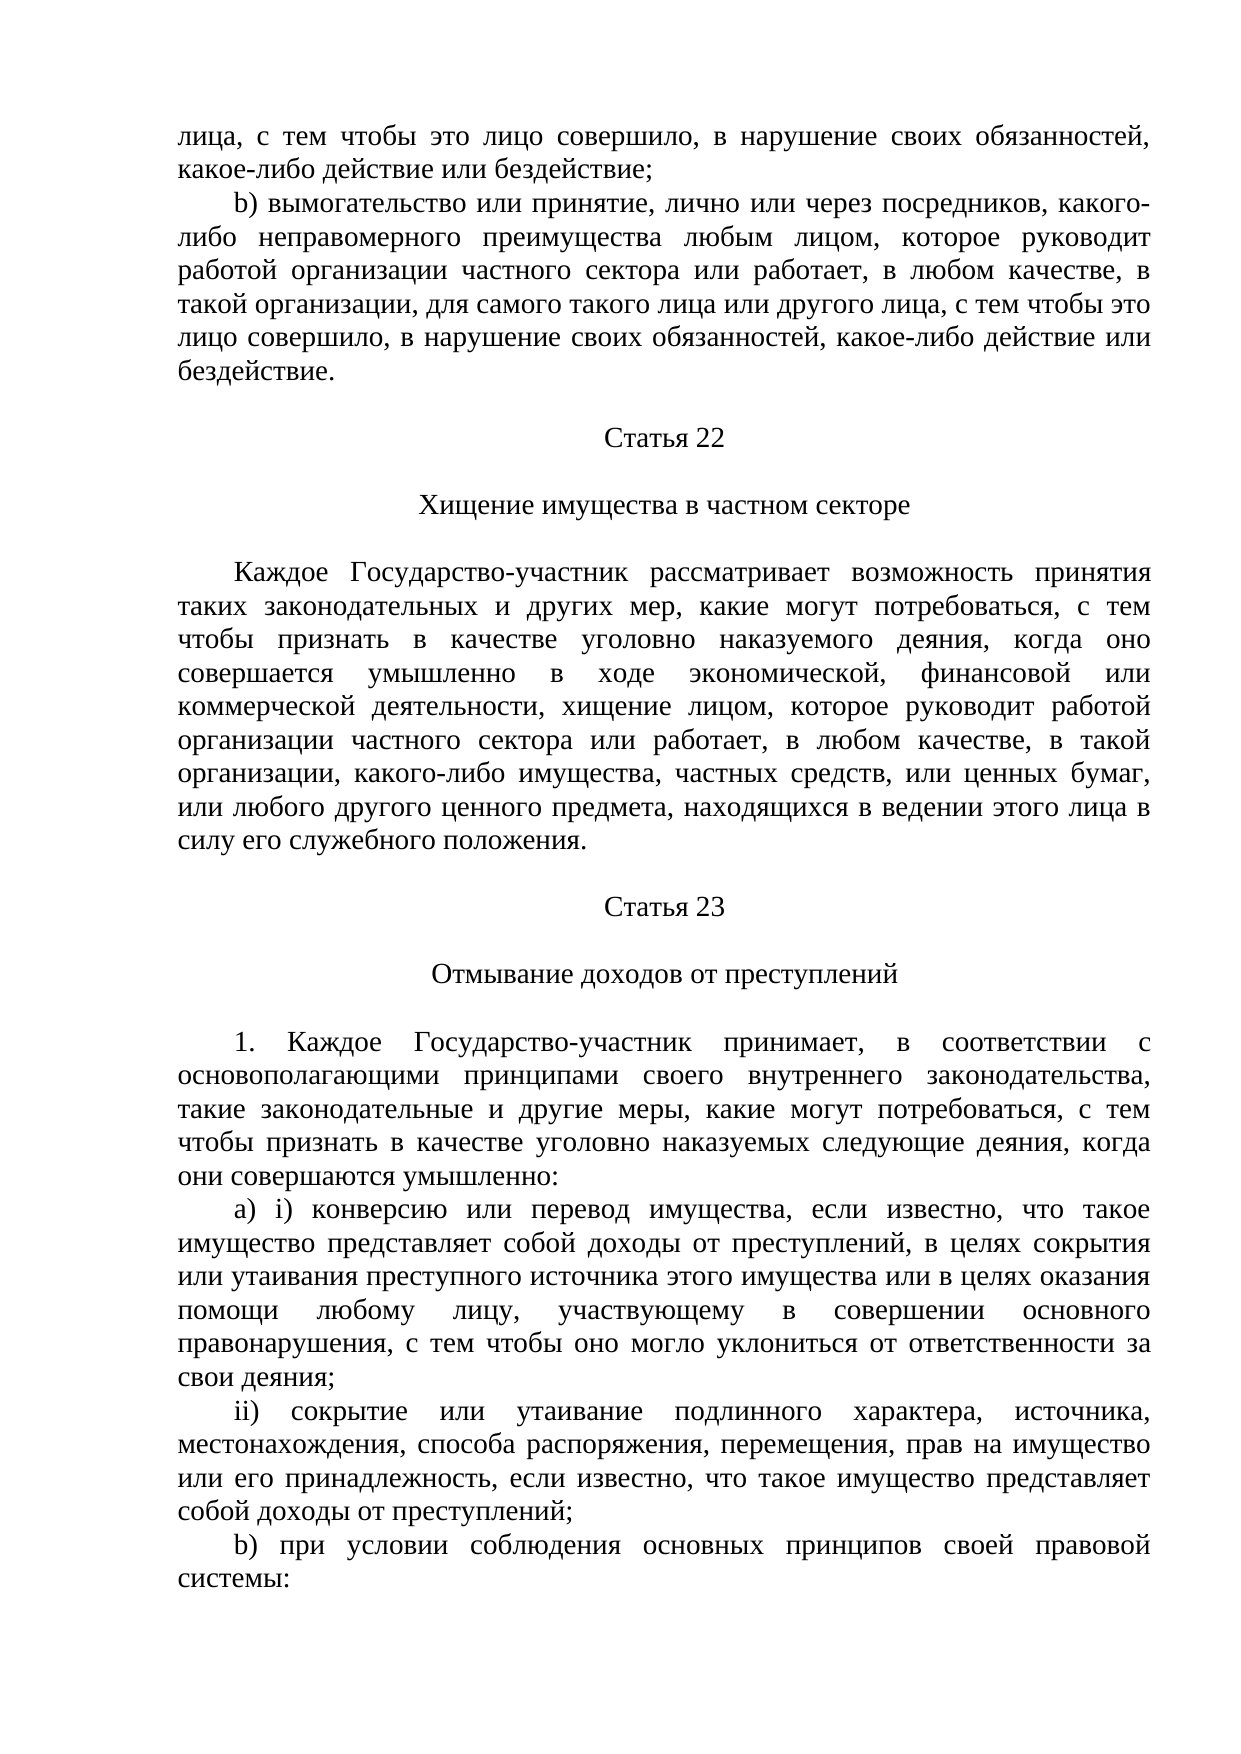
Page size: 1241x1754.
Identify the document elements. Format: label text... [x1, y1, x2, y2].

text Хищение имущества в частном секторе [177, 487, 1152, 521]
text Каждое Государство-участник рассматривает возможность принятия таких законодательных и других мер, какие могут потребоваться, с тем чтобы признать в качестве уголовно наказуемого деяния, когда оно совершается умышленно в ходе экономической, финансовой или коммерческой деятельности, хищение лицом, которое руководит работой организации частного сектора или работает, в любом качестве, в такой организации, какого-либо имущества, частных средств, или ценных бумаг, или любого другого ценного предмета, находящихся в ведении этого лица в силу его служебного положения. [177, 554, 1152, 856]
text a) i) конверсию или перевод имущества, если известно, что такое имущество представляет собой доходы от преступлений, в целях сокрытия или утаивания преступного источника этого имущества или в целях оказания помощи любому лицу, участвующему в совершении основного правонарушения, с тем чтобы оно могло уклониться от ответственности за свои деяния; [177, 1191, 1152, 1393]
text b) при условии соблюдения основных принципов своей правовой системы: [177, 1527, 1152, 1594]
text b) вымогательство или принятие, лично или через посредников, какого-либо неправомерного преимущества любым лицом, которое руководит работой организации частного сектора или работает, в любом качестве, в такой организации, для самого такого лица или другого лица, с тем чтобы это лицо совершило, в нарушение своих обязанностей, какое-либо действие или бездействие. [177, 185, 1152, 386]
text ii) сокрытие или утаивание подлинного характера, источника, местонахождения, способа распоряжения, перемещения, прав на имущество или его принадлежность, если известно, что такое имущество представляет собой доходы от преступлений; [177, 1393, 1152, 1527]
text Отмывание доходов от преступлений [177, 957, 1152, 990]
text Статья 23 [177, 889, 1152, 923]
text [177, 118, 1152, 185]
text 1. Каждое Государство-участник принимает, в соответствии с основополагающими принципами своего внутреннего законодательства, такие законодательные и другие меры, какие могут потребоваться, с тем чтобы признать в качестве уголовно наказуемых следующие деяния, когда они совершаются умышленно: [177, 1024, 1152, 1191]
text Статья 22 [177, 420, 1152, 453]
